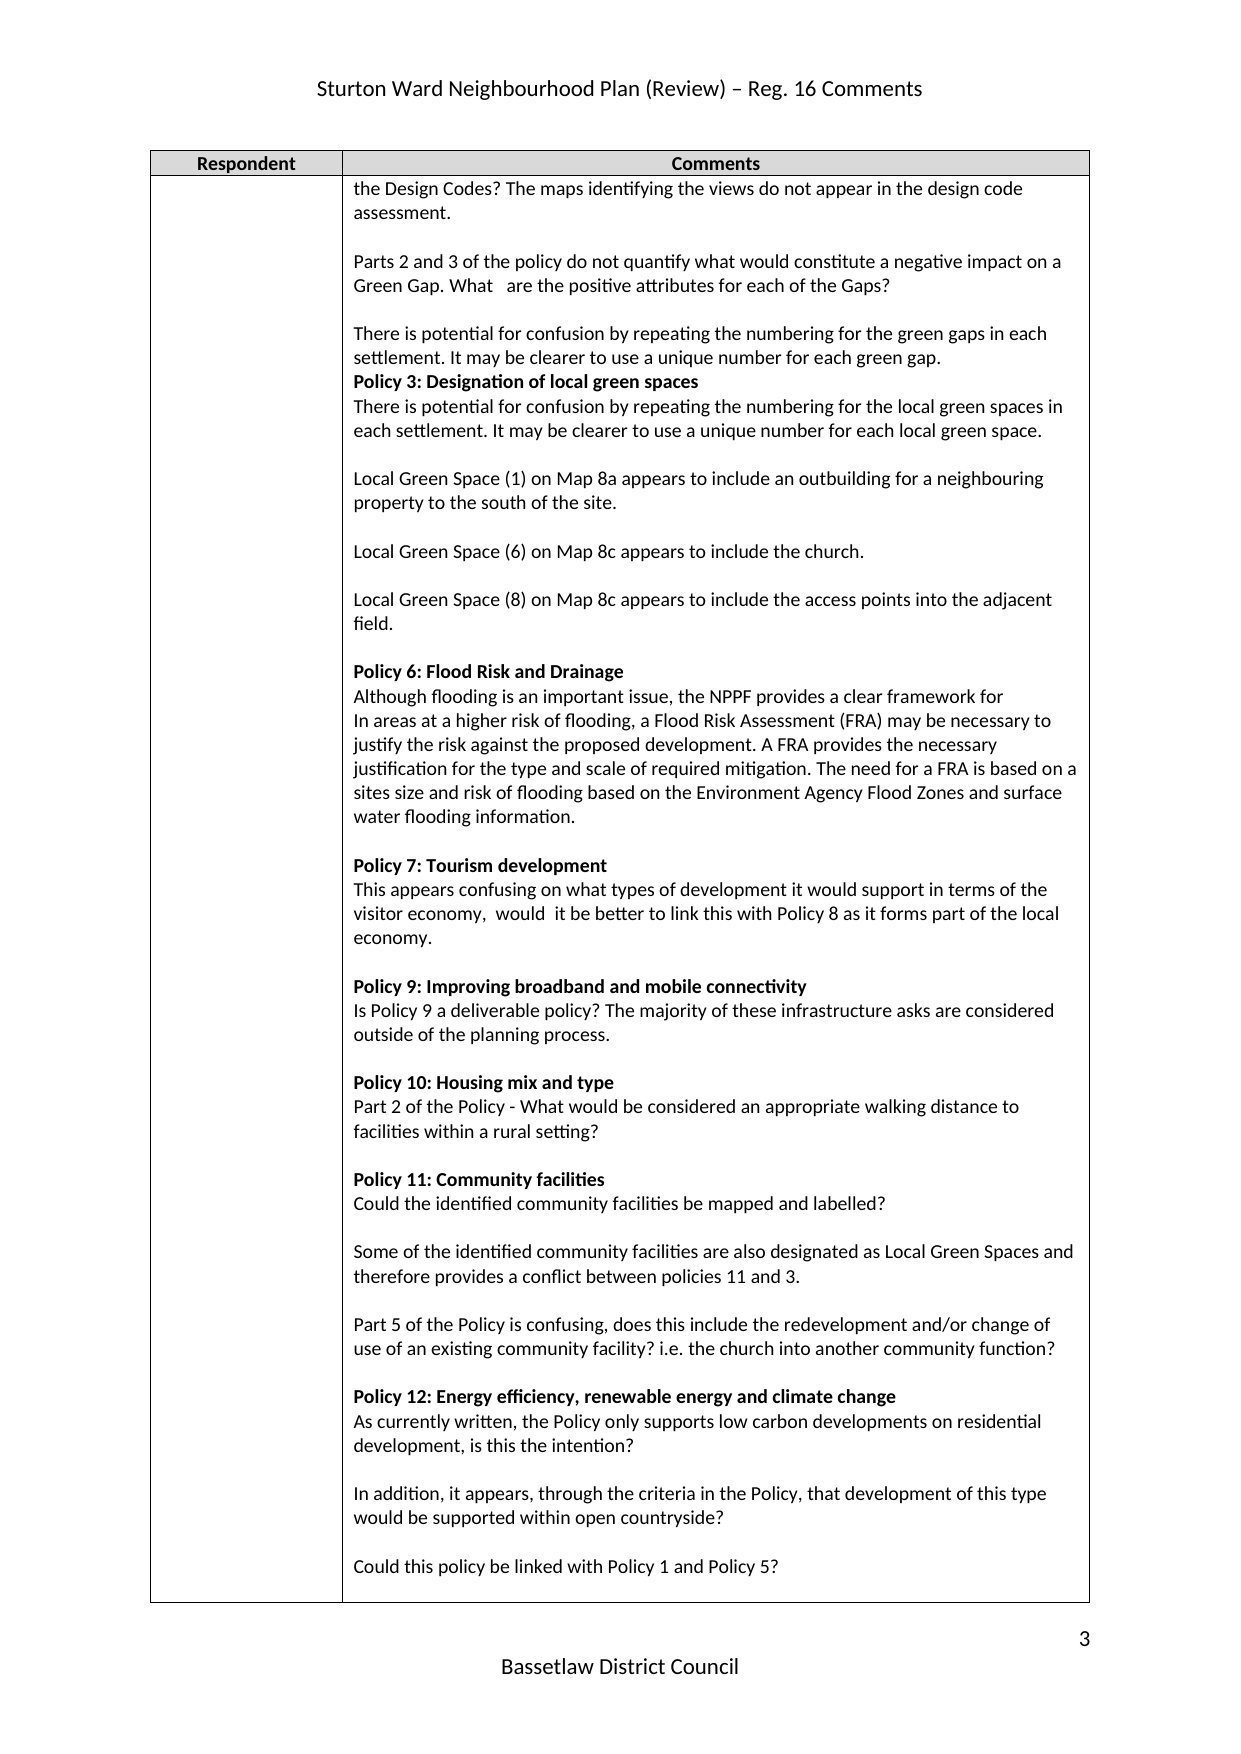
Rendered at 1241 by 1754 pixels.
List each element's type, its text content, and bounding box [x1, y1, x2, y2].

table_header Respondent [151, 151, 342, 175]
table_header Comments [343, 151, 1089, 175]
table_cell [343, 176, 1089, 1602]
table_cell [151, 176, 342, 1602]
